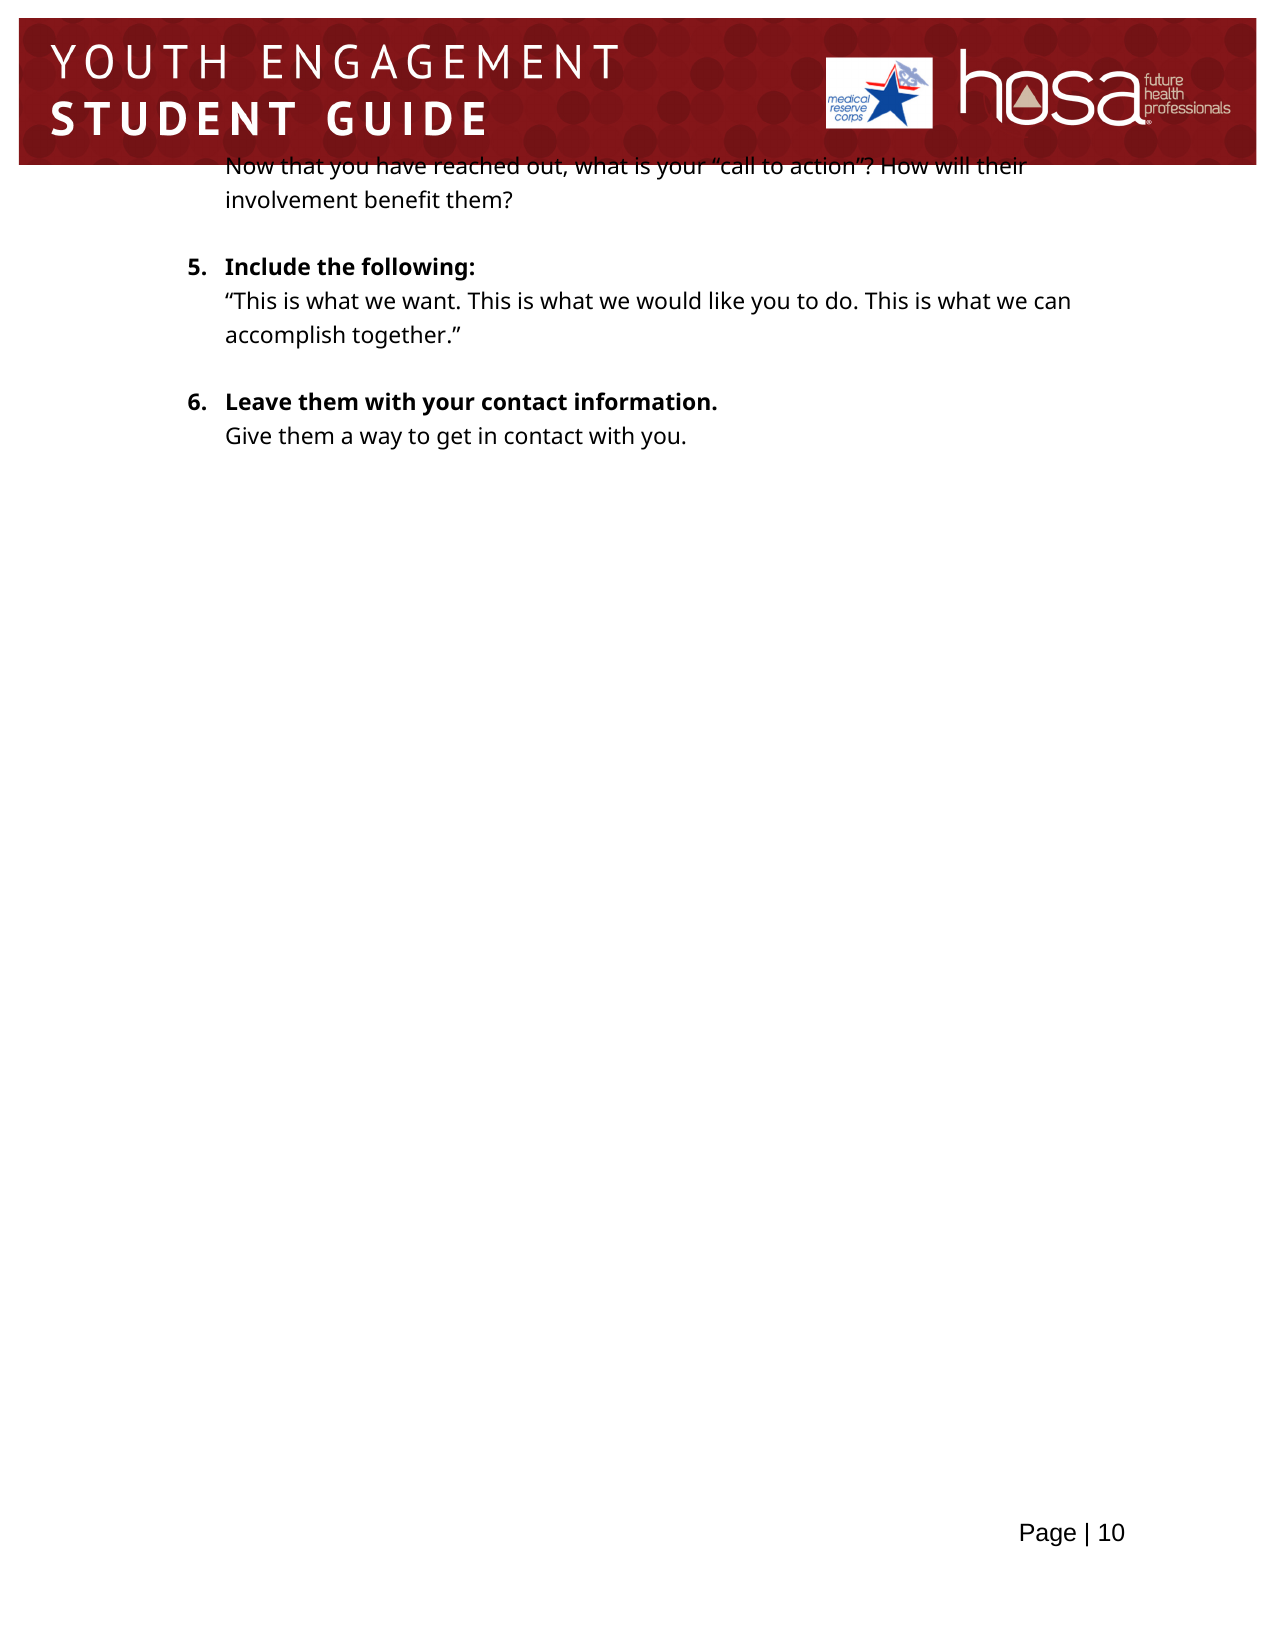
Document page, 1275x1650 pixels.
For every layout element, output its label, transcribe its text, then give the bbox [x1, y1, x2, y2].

list Leave them with your contact information. [187, 150, 1125, 181]
picture [18, 18, 1257, 165]
list Give them a way to get in contact with you. [225, 184, 1125, 215]
